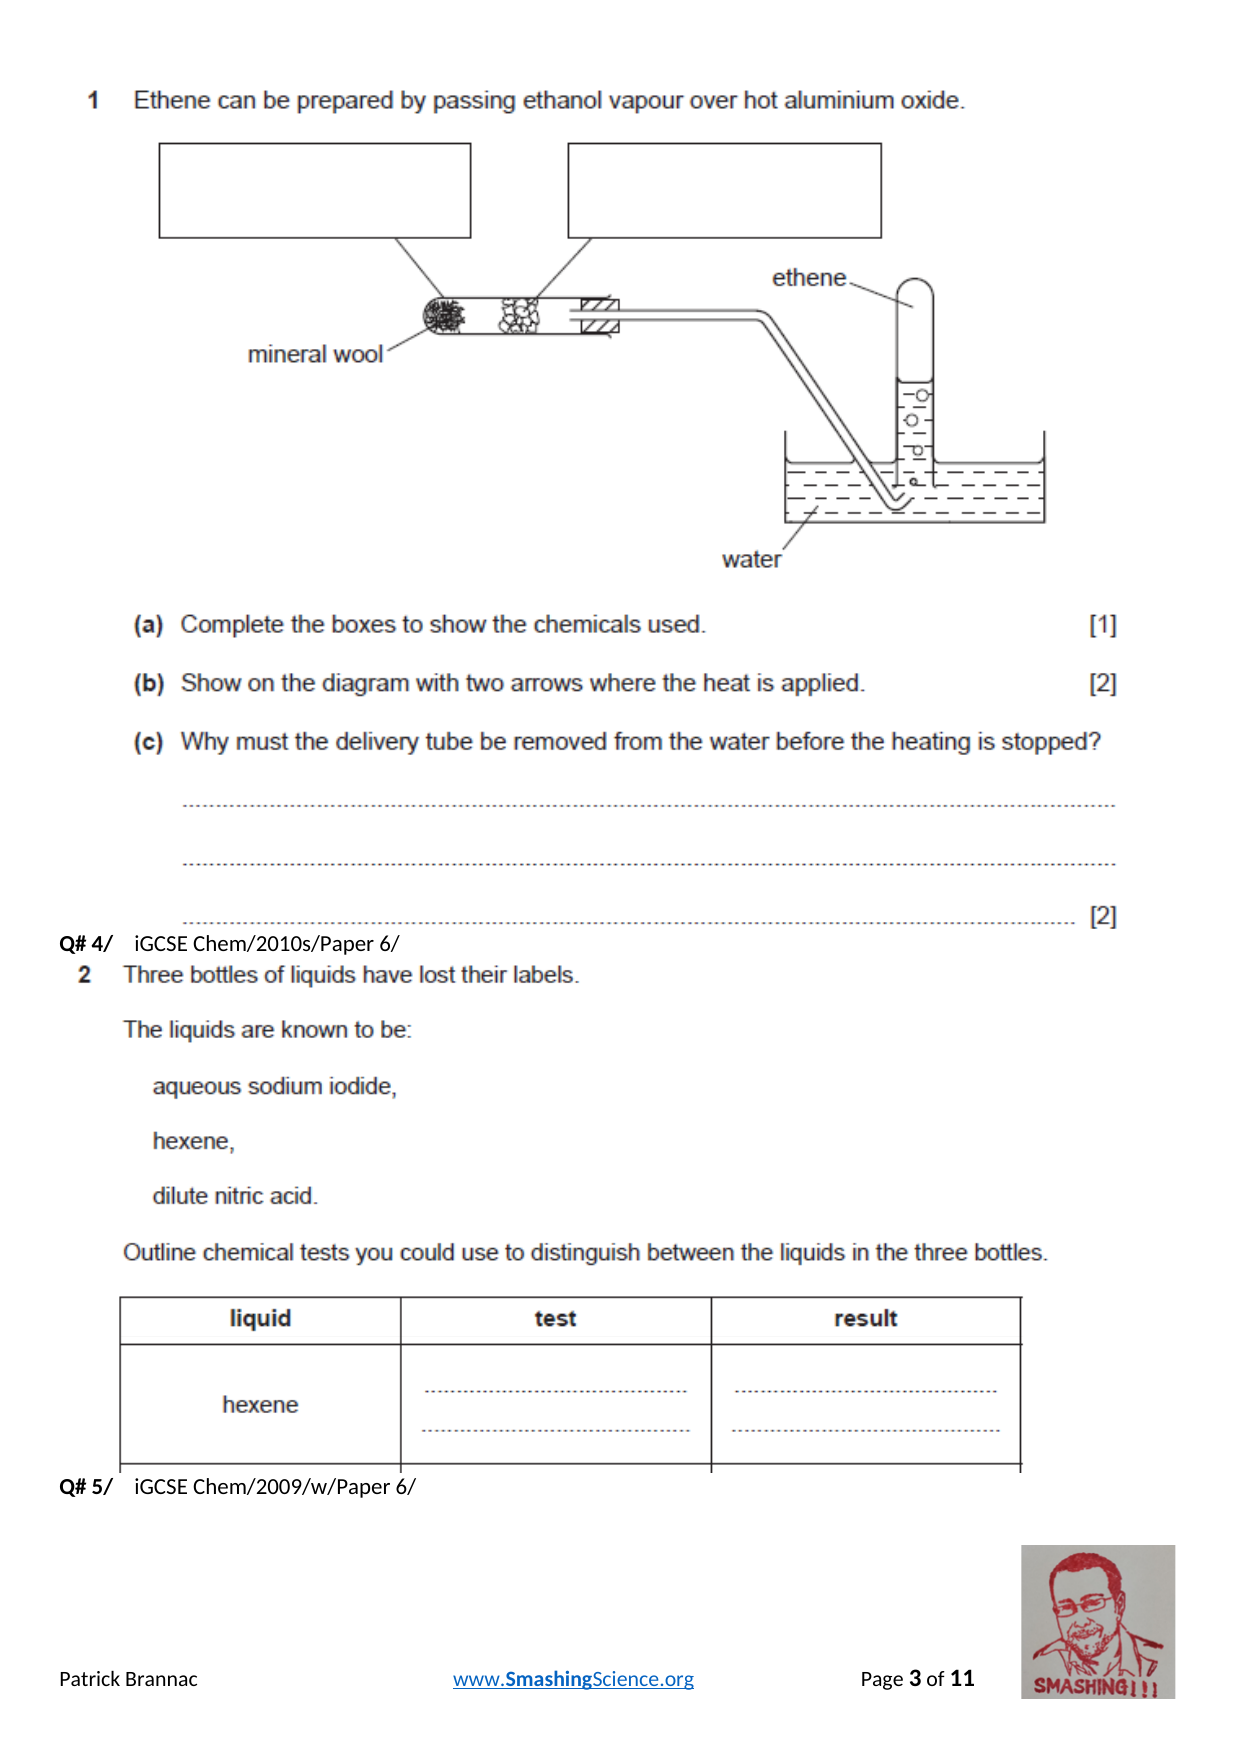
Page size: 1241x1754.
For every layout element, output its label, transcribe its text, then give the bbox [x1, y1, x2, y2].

text Q# 5/ iGCSE Chem/2009/w/Paper 6/ [59, 1472, 1090, 1500]
text Q# 4/ iGCSE Chem/2010s/Paper 6/ [59, 929, 1090, 957]
picture [1021, 1545, 1176, 1699]
